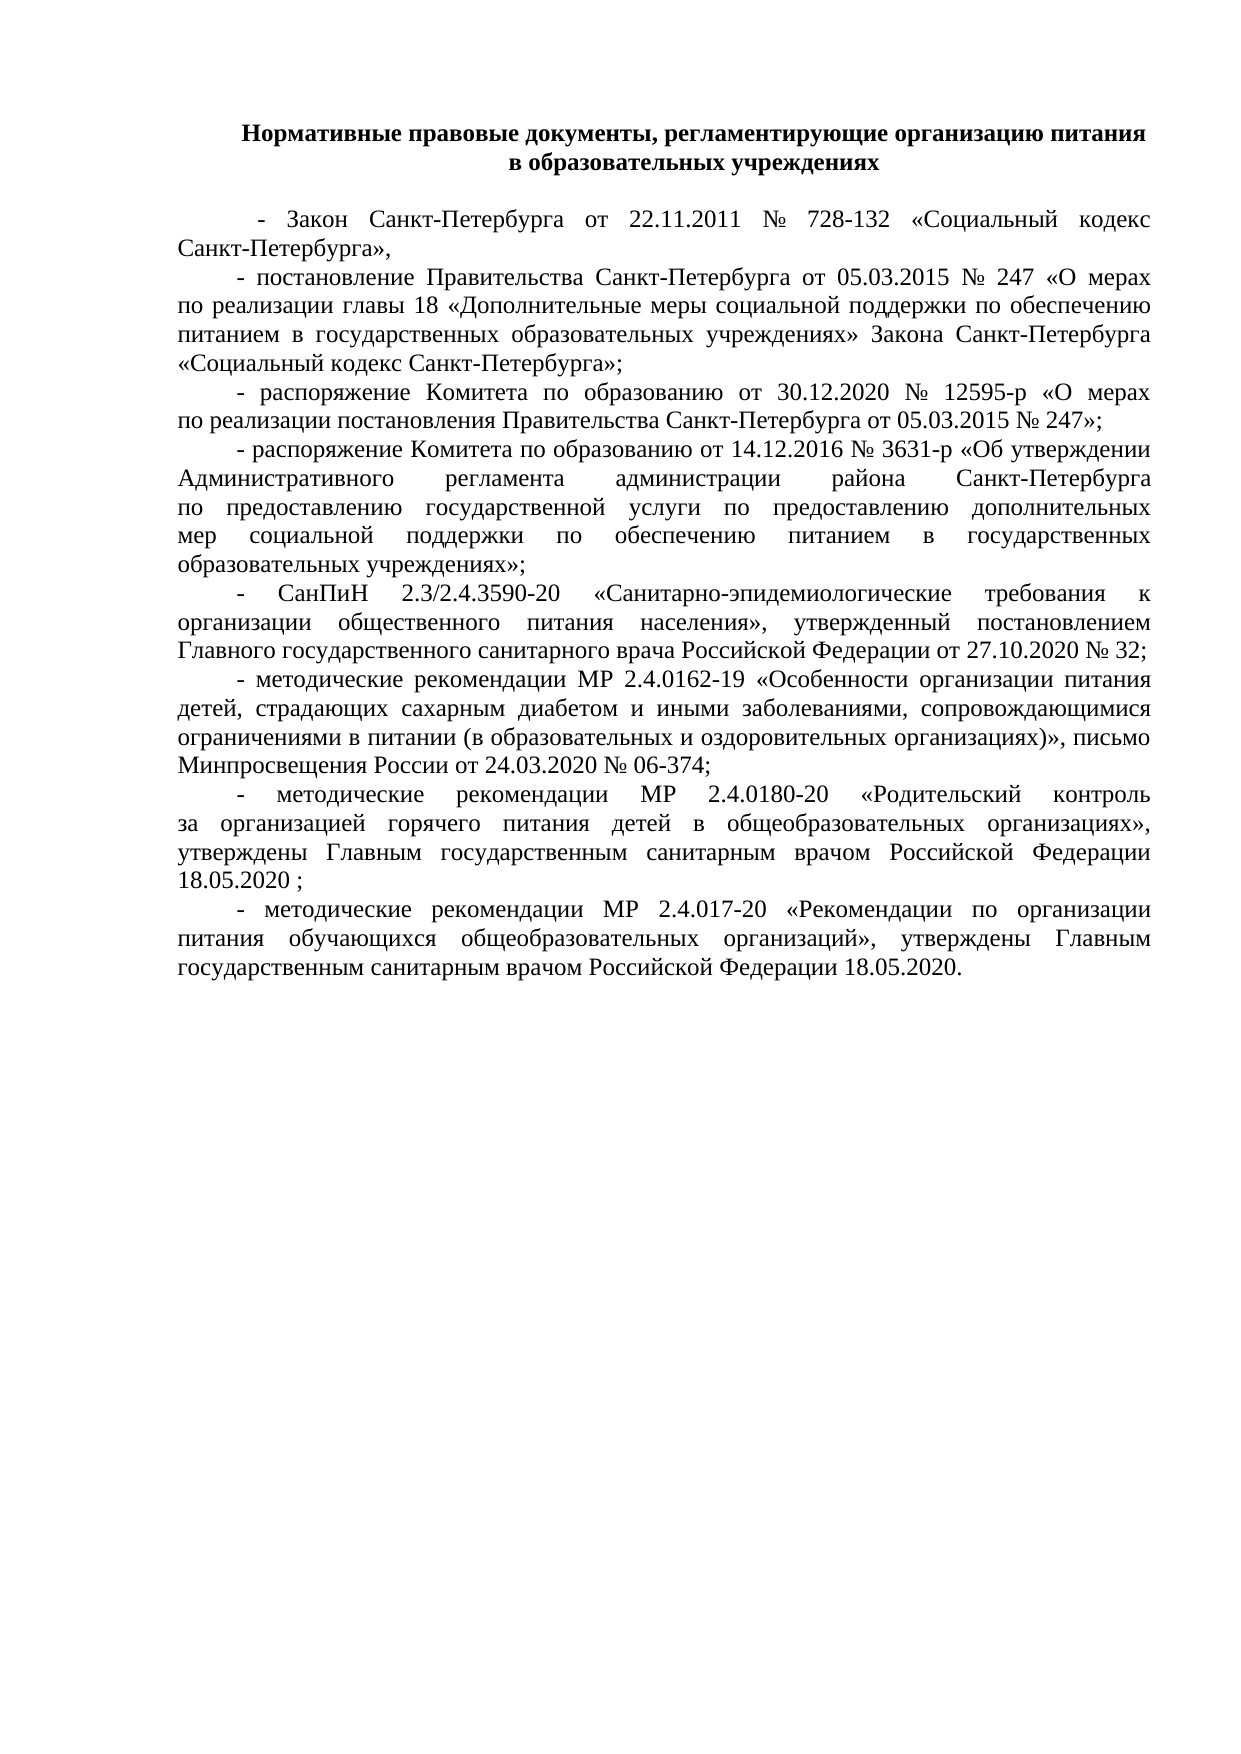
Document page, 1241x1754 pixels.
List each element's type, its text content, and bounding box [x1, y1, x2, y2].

text - методические рекомендации МР 2.4.017-20 «Рекомендации по организации питания обучающихся общеобразовательных организаций», утверждены Главным государственным санитарным врачом Российской Федерации 18.05.2020. [177, 894, 1152, 981]
text - Закон Санкт-Петербурга от 22.11.2011 № 728-132 «Социальный кодекс Санкт-Петербурга», [177, 204, 1152, 262]
text - методические рекомендации МР 2.4.0180-20 «Родительский контроль за организацией горячего питания детей в общеобразовательных организациях», утверждены Главным государственным санитарным врачом Российской Федерации 18.05.2020 ; [177, 779, 1152, 894]
text - методические рекомендации МР 2.4.0162-19 «Особенности организации питания детей, страдающих сахарным диабетом и иными заболеваниями, сопровождающимися ограничениями в питании (в образовательных и оздоровительных организациях)», письмо Минпросвещения России от 24.03.2020 № 06-374; [177, 664, 1152, 779]
text Нормативные правовые документы, регламентирующие организацию питания в образовательных учреждениях [236, 118, 1152, 176]
text - распоряжение Комитета по образованию от 14.12.2016 № 3631-р «Об утверждении Административного регламента администрации района Санкт-Петербурга по предоставлению государственной услуги по предоставлению дополнительных мер социальной поддержки по обеспечению питанием в государственных образовательных учреждениях»; [177, 434, 1152, 578]
text - постановление Правительства Санкт-Петербурга от 05.03.2015 № 247 «О мерах по реализации главы 18 «Дополнительные меры социальной поддержки по обеспечению питанием в государственных образовательных учреждениях» Закона Санкт-Петербурга «Социальный кодекс Санкт-Петербурга»; [177, 262, 1152, 377]
text - СанПиН 2.3/2.4.3590-20 «Санитарно-эпидемиологические требования к организации общественного питания населения», утвержденный постановлением Главного государственного санитарного врача Российской Федерации от 27.10.2020 № 32; [177, 578, 1152, 664]
text - распоряжение Комитета по образованию от 30.12.2020 № 12595-р «О мерах по реализации постановления Правительства Санкт-Петербурга от 05.03.2015 № 247»; [177, 377, 1152, 434]
